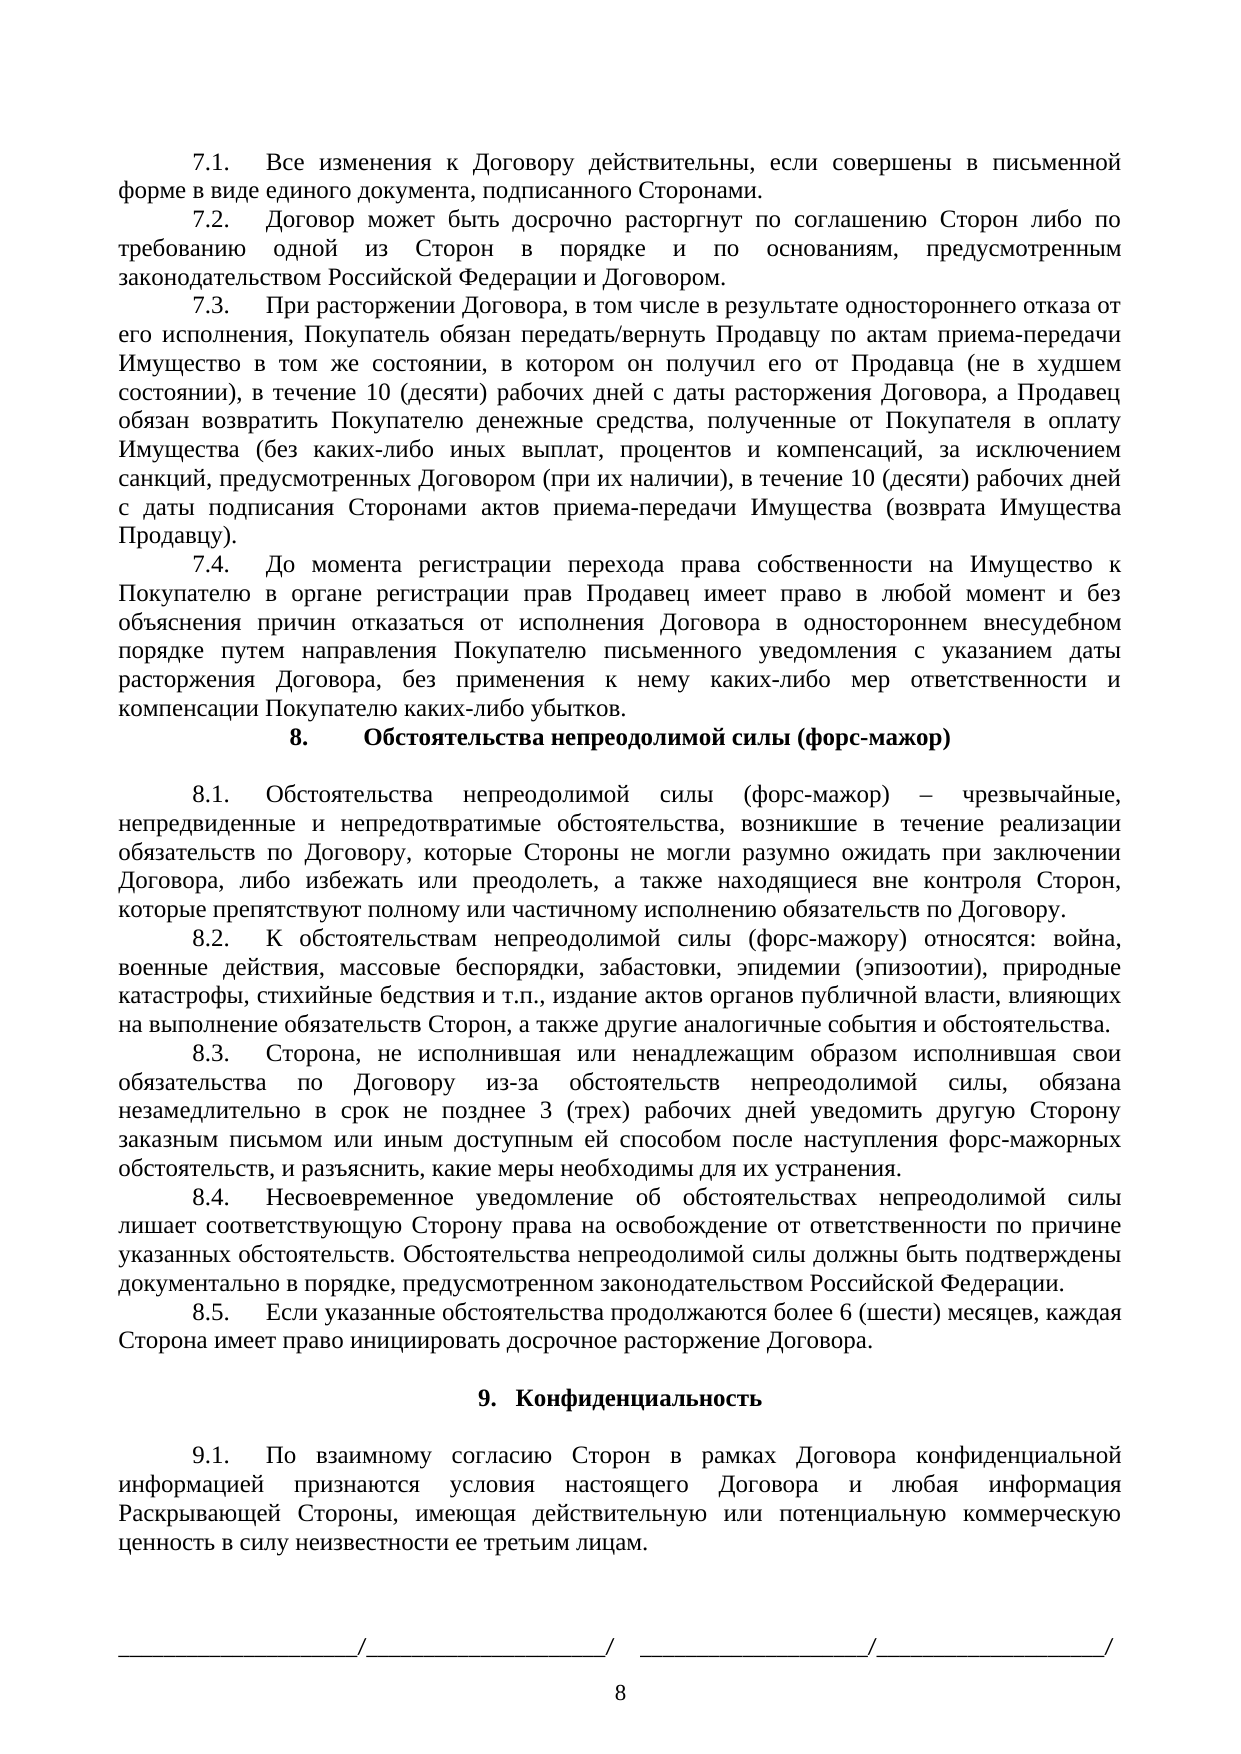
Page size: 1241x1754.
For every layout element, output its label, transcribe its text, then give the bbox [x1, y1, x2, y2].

list Все изменения к Договору действительны, если совершены в письменной форме в виде единого документа, подписанного Сторонами. [118, 147, 1122, 204]
list Если указанные обстоятельства продолжаются более 6 (шести) месяцев, каждая Сторона имеет право инициировать досрочное расторжение Договора. [118, 1297, 1122, 1354]
list Договор может быть досрочно расторгнут по соглашению Сторон либо по требованию одной из Сторон в порядке и по основаниям, предусмотренным законодательством Российской Федерации и Договором. [118, 204, 1122, 291]
list К обстоятельствам непреодолимой силы (форс-мажору) относятся: война, военные действия, массовые беспорядки, забастовки, эпидемии (эпизоотии), природные катастрофы, стихийные бедствия и т.п., издание актов органов публичной власти, влияющих на выполнение обязательств Сторон, а также другие аналогичные события и обстоятельства. [118, 923, 1122, 1038]
list Конфиденциальность [118, 1383, 1122, 1412]
list Несвоевременное уведомление об обстоятельствах непреодолимой силы лишает соответствующую Сторону права на освобождение от ответственности по причине указанных обстоятельств. Обстоятельства непреодолимой силы должны быть подтверждены документально в порядке, предусмотренном законодательством Российской Федерации. [118, 1182, 1122, 1297]
list До момента регистрации перехода права собственности на Имущество к Покупателю в органе регистрации прав Продавец имеет право в любой момент и без объяснения причин отказаться от исполнения Договора в одностороннем внесудебном порядке путем направления Покупателю письменного уведомления с указанием даты расторжения Договора, без применения к нему каких-либо мер ответственности и компенсации Покупателю каких-либо убытков. [118, 549, 1122, 722]
list Сторона, не исполнившая или ненадлежащим образом исполнившая свои обязательства по Договору из-за обстоятельств непреодолимой силы, обязана незамедлительно в срок не позднее 3 (трех) рабочих дней уведомить другую Сторону заказным письмом или иным доступным ей способом после наступления форс-мажорных обстоятельств, и разъяснить, какие меры необходимы для их устранения. [118, 1038, 1122, 1182]
list Обстоятельства непреодолимой силы (форс-мажор) [118, 722, 1122, 751]
list При расторжении Договора, в том числе в результате одностороннего отказа от его исполнения, Покупатель обязан передать/вернуть Продавцу по актам приема-передачи Имущество в том же состоянии, в котором он получил его от Продавца (не в худшем состоянии), в течение 10 (десяти) рабочих дней с даты расторжения Договора, а Продавец обязан возвратить Покупателю денежные средства, полученные от Покупателя в оплату Имущества (без каких-либо иных выплат, процентов и компенсаций, за исключением санкций, предусмотренных Договором (при их наличии), в течение 10 (десяти) рабочих дней с даты подписания Сторонами актов приема-передачи Имущества (возврата Имущества Продавцу). [118, 291, 1122, 549]
list По взаимному согласию Сторон в рамках Договора конфиденциальной информацией признаются условия настоящего Договора и любая информация Раскрывающей Стороны, имеющая действительную или потенциальную коммерческую ценность в силу неизвестности ее третьим лицам. [118, 1441, 1122, 1556]
list Обстоятельства непреодолимой силы (форс-мажор) – чрезвычайные, непредвиденные и непредотвратимые обстоятельства, возникшие в течение реализации обязательств по Договору, которые Стороны не могли разумно ожидать при заключении Договора, либо избежать или преодолеть, а также находящиеся вне контроля Сторон, которые препятствуют полному или частичному исполнению обязательств по Договору. [118, 779, 1122, 923]
